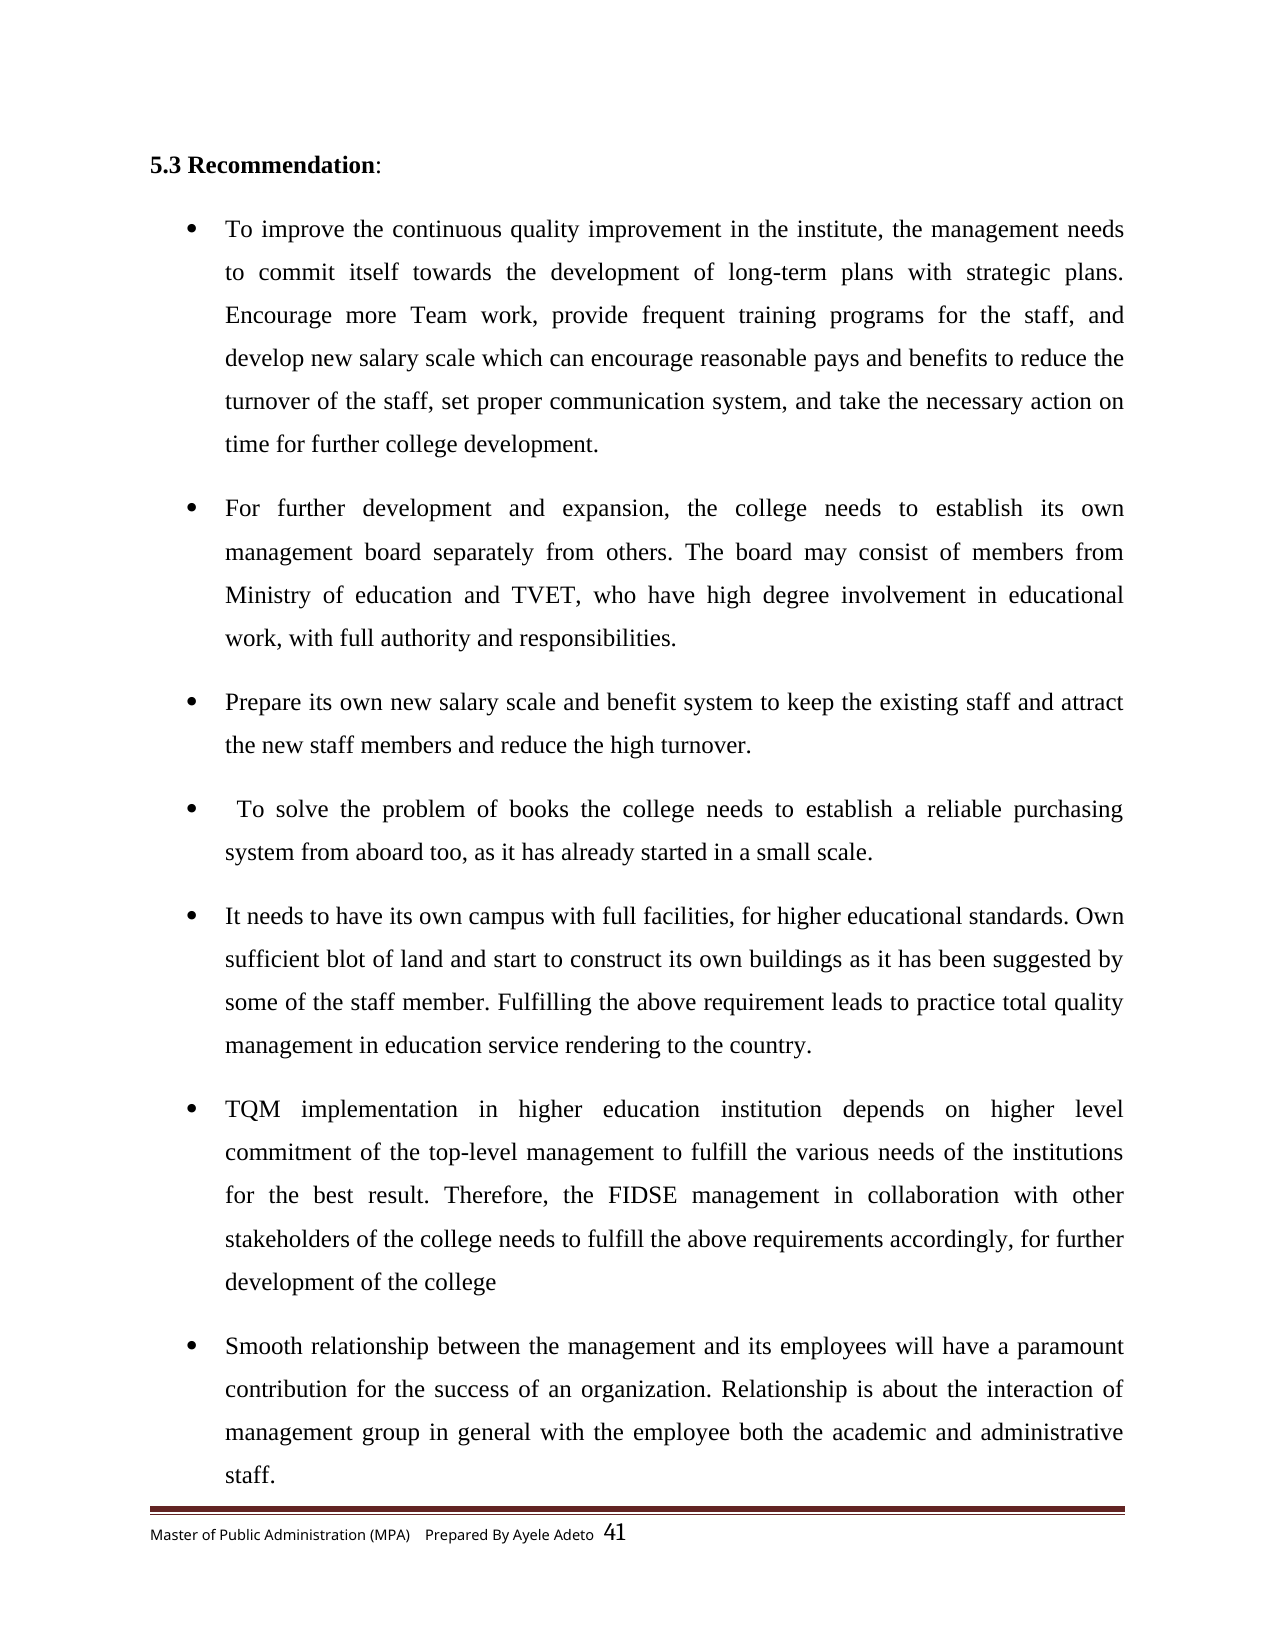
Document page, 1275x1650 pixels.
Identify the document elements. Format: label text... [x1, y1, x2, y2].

list TQM implementation in higher education institution depends on higher level commitment of the top-level management to fulfill the various needs of the institutions for the best result. Therefore, the FIDSE management in collaboration with other stakeholders of the college needs to fulfill the above requirements accordingly, for further development of the college [187, 1094, 1125, 1296]
list Smooth relationship between the management and its employees will have a paramount contribution for the success of an organization. Relationship is about the interaction of management group in general with the employee both the academic and administrative staff. [187, 1331, 1125, 1489]
list To solve the problem of books the college needs to establish a reliable purchasing system from aboard too, as it has already started in a small scale. [187, 794, 1125, 866]
list Prepare its own new salary scale and benefit system to keep the existing staff and attract the new staff members and reduce the high turnover. [187, 687, 1125, 759]
list To improve the continuous quality improvement in the institute, the management needs to commit itself towards the development of long-term plans with strategic plans. Encourage more Team work, provide frequent training programs for the staff, and develop new salary scale which can encourage reasonable pays and benefits to reduce the turnover of the staff, set proper communication system, and take the necessary action on time for further college development. [187, 214, 1125, 458]
text 5.3 Recommendation: [150, 150, 1125, 179]
list It needs to have its own campus with full facilities, for higher educational standards. Own sufficient blot of land and start to construct its own buildings as it has been suggested by some of the staff member. Fulfilling the above requirement leads to practice total quality management in education service rendering to the country. [187, 901, 1125, 1059]
list For further development and expansion, the college needs to establish its own management board separately from others. The board may consist of members from Ministry of education and TVET, who have high degree involvement in educational work, with full authority and responsibilities. [187, 493, 1125, 652]
